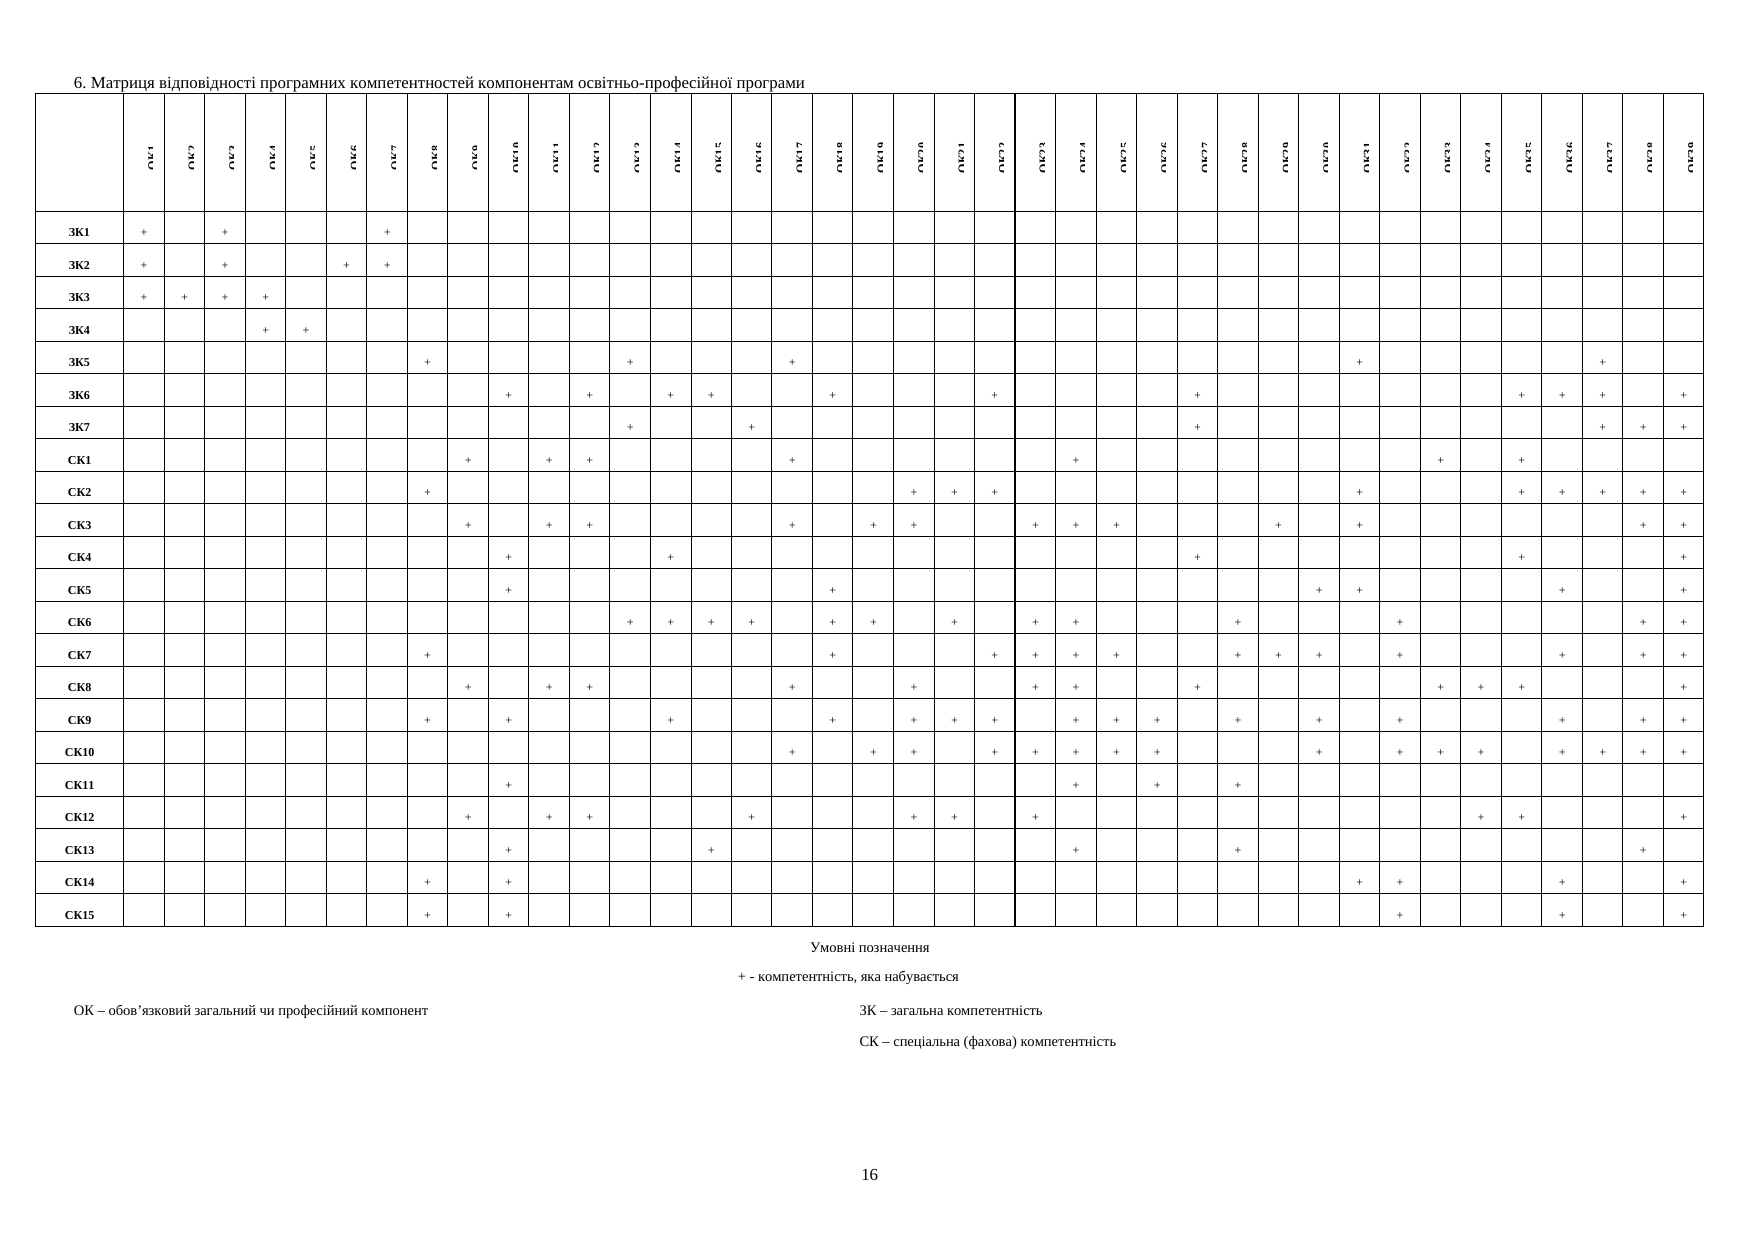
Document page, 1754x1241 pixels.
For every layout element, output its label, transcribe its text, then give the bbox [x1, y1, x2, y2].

table_cell [894, 602, 934, 633]
table_header ОК21 [935, 94, 974, 211]
table_cell + [1056, 504, 1096, 536]
table_cell + [1461, 667, 1501, 698]
table_cell [327, 699, 366, 731]
table_header ОК23 [1016, 94, 1055, 211]
table_cell [651, 407, 691, 438]
table_cell [124, 537, 164, 568]
table_cell [408, 504, 447, 536]
table_cell [1097, 667, 1136, 698]
table_cell [1178, 894, 1217, 926]
table_cell [1461, 439, 1501, 471]
table_cell [448, 764, 488, 796]
table_cell [1340, 667, 1379, 698]
table_cell [1340, 764, 1379, 796]
table_cell + [1623, 634, 1663, 666]
table_cell [1461, 764, 1501, 796]
table_cell [1461, 309, 1501, 341]
table_cell [1016, 342, 1055, 373]
table_cell [205, 407, 245, 438]
table_cell [610, 634, 650, 666]
table_cell [610, 244, 650, 276]
table_cell [813, 309, 852, 341]
table_cell [246, 894, 285, 926]
table_cell ЗК6 [36, 374, 123, 406]
table_cell [1583, 537, 1622, 568]
table_cell [651, 309, 691, 341]
table_cell + [448, 797, 488, 828]
table_cell [1583, 602, 1622, 633]
table_cell [651, 894, 691, 926]
table_cell [651, 212, 691, 243]
table_cell + [1218, 829, 1258, 861]
table_cell [327, 537, 366, 568]
table_cell [853, 667, 893, 698]
table_cell [975, 277, 1014, 308]
table_cell [732, 439, 771, 471]
table_cell + [894, 732, 934, 763]
table_cell [1299, 472, 1339, 503]
table_cell СК15 [36, 894, 123, 926]
table_header ОК19 [853, 94, 893, 211]
table_cell [935, 277, 974, 308]
table_cell [1583, 862, 1622, 893]
table_cell [1137, 277, 1177, 308]
table_cell [935, 244, 974, 276]
table_cell [1259, 439, 1298, 471]
table_cell [732, 504, 771, 536]
table_cell [894, 764, 934, 796]
table_cell + [570, 504, 609, 536]
table_cell [692, 504, 731, 536]
table_cell [813, 212, 852, 243]
table_cell [165, 634, 204, 666]
table_cell [1218, 667, 1258, 698]
table_cell [1421, 342, 1460, 373]
table_cell [124, 634, 164, 666]
table_cell [651, 634, 691, 666]
table_cell [1016, 569, 1055, 601]
table_cell [894, 439, 934, 471]
table_cell [489, 212, 528, 243]
table_cell [570, 407, 609, 438]
table_cell [1380, 309, 1420, 341]
table_cell + [448, 439, 488, 471]
table_cell [813, 862, 852, 893]
table_cell [327, 894, 366, 926]
table_cell [651, 342, 691, 373]
table_cell [651, 244, 691, 276]
table_cell [448, 732, 488, 763]
table_cell [1583, 309, 1622, 341]
table_cell [246, 732, 285, 763]
table_cell [408, 407, 447, 438]
table_cell [772, 699, 812, 731]
table_header ОК38 [1623, 94, 1663, 211]
table_cell [975, 894, 1014, 926]
table_cell + [1056, 764, 1096, 796]
table_header ОК9 [448, 94, 488, 211]
table_cell [853, 374, 893, 406]
table_cell + [894, 797, 934, 828]
table_cell + [1664, 699, 1703, 731]
table_cell [448, 472, 488, 503]
table_cell [367, 634, 407, 666]
table_cell [529, 212, 569, 243]
table_cell [853, 634, 893, 666]
table_cell [1299, 374, 1339, 406]
table_cell [1218, 472, 1258, 503]
table_cell [1502, 569, 1541, 601]
table_header ОК25 [1097, 94, 1136, 211]
table_cell + [1542, 862, 1582, 893]
table_cell [935, 862, 974, 893]
table_cell [1421, 764, 1460, 796]
table_cell [1178, 862, 1217, 893]
table_cell [1097, 602, 1136, 633]
table_cell [651, 667, 691, 698]
table_cell [448, 342, 488, 373]
table_cell [286, 894, 326, 926]
table_cell [205, 764, 245, 796]
table_cell [367, 309, 407, 341]
table_cell [246, 829, 285, 861]
table_cell [529, 829, 569, 861]
table_cell [1421, 894, 1460, 926]
table_cell [124, 439, 164, 471]
table_cell + [1623, 699, 1663, 731]
table_cell + [935, 472, 974, 503]
table_cell + [1259, 634, 1298, 666]
table_cell [692, 537, 731, 568]
table_cell [1016, 309, 1055, 341]
table_cell + [1097, 634, 1136, 666]
table_cell [286, 439, 326, 471]
table_cell [1502, 732, 1541, 763]
table_cell [489, 797, 528, 828]
table_cell [1178, 504, 1217, 536]
table_cell [1259, 732, 1298, 763]
table_cell + [570, 439, 609, 471]
table_cell [570, 894, 609, 926]
table_cell + [1380, 602, 1420, 633]
table_cell [772, 764, 812, 796]
table_header ОК33 [1421, 94, 1460, 211]
table_cell [246, 667, 285, 698]
table_cell [205, 602, 245, 633]
table_cell + [408, 862, 447, 893]
table_cell + [975, 472, 1014, 503]
table_header ОК6 [327, 94, 366, 211]
table_cell ЗК – загальна компетентність [848, 989, 1634, 1021]
table_cell [1056, 569, 1096, 601]
table_cell [1623, 342, 1663, 373]
table_cell [610, 439, 650, 471]
table_cell [772, 829, 812, 861]
table_cell [692, 407, 731, 438]
table_cell [205, 862, 245, 893]
table_cell [1380, 504, 1420, 536]
table_cell [327, 504, 366, 536]
table_cell [165, 862, 204, 893]
table_cell [813, 504, 852, 536]
table_cell [246, 342, 285, 373]
table_cell [1097, 277, 1136, 308]
table_cell [327, 862, 366, 893]
table_cell [529, 374, 569, 406]
table_header ОК17 [772, 94, 812, 211]
table_cell + [853, 732, 893, 763]
table_cell [1421, 569, 1460, 601]
table_cell [286, 829, 326, 861]
table_cell [1583, 277, 1622, 308]
table_cell + [408, 634, 447, 666]
table_cell [286, 569, 326, 601]
table_cell [246, 244, 285, 276]
table_cell [1583, 699, 1622, 731]
table_cell + [813, 374, 852, 406]
table_cell [367, 699, 407, 731]
table_cell [813, 732, 852, 763]
table_cell + [1664, 472, 1703, 503]
table_cell [1178, 244, 1217, 276]
table_cell [286, 797, 326, 828]
table_cell [124, 374, 164, 406]
table_cell [1664, 342, 1703, 373]
table_cell [1218, 504, 1258, 536]
table_cell [853, 407, 893, 438]
table_cell + [772, 504, 812, 536]
table_cell [1340, 602, 1379, 633]
table_cell [570, 829, 609, 861]
table_header ОК31 [1340, 94, 1379, 211]
table_cell [732, 244, 771, 276]
table_header ОК39 [1664, 94, 1703, 211]
table_cell + [1218, 764, 1258, 796]
table_cell + [975, 732, 1014, 763]
table_header ОК20 [894, 94, 934, 211]
table_cell [1623, 894, 1663, 926]
table_cell [1218, 244, 1258, 276]
table_cell [772, 569, 812, 601]
table_cell ЗК2 [36, 244, 123, 276]
table_cell [1299, 439, 1339, 471]
table_cell [1056, 797, 1096, 828]
table_cell [813, 667, 852, 698]
table_cell [853, 244, 893, 276]
table_cell [570, 862, 609, 893]
table_cell [1583, 829, 1622, 861]
table_cell [408, 797, 447, 828]
table_cell + [408, 342, 447, 373]
table_cell [772, 894, 812, 926]
table_cell [1137, 212, 1177, 243]
table_cell + [246, 309, 285, 341]
table_cell + [1016, 667, 1055, 698]
table_cell [124, 309, 164, 341]
table_cell [1097, 472, 1136, 503]
table_cell [1623, 667, 1663, 698]
table_cell + [1340, 862, 1379, 893]
table_cell [448, 634, 488, 666]
table_cell [935, 829, 974, 861]
table_cell [1461, 862, 1501, 893]
table_cell [1421, 374, 1460, 406]
table_cell + [529, 667, 569, 698]
table_cell + [1502, 439, 1541, 471]
table_cell [286, 244, 326, 276]
table_cell СК2 [36, 472, 123, 503]
table_cell [1299, 309, 1339, 341]
table_cell [1056, 212, 1096, 243]
table_cell [165, 439, 204, 471]
table_cell + [1380, 862, 1420, 893]
table_cell [367, 472, 407, 503]
table_cell [1016, 894, 1055, 926]
table_cell [692, 277, 731, 308]
table_cell [1380, 667, 1420, 698]
table_cell [1380, 764, 1420, 796]
table_cell [1178, 309, 1217, 341]
table_cell + [1178, 537, 1217, 568]
table_cell [246, 797, 285, 828]
table_cell [975, 602, 1014, 633]
table_cell + [1664, 894, 1703, 926]
table_cell [651, 439, 691, 471]
table_cell [489, 634, 528, 666]
table_cell [367, 667, 407, 698]
table_cell + [1178, 667, 1217, 698]
table_cell [692, 634, 731, 666]
table_cell [975, 504, 1014, 536]
table_cell + [1664, 797, 1703, 828]
table_cell [124, 472, 164, 503]
table_cell [1502, 277, 1541, 308]
table_cell [1137, 797, 1177, 828]
table_cell [975, 212, 1014, 243]
table_cell [570, 342, 609, 373]
table_cell + [1056, 829, 1096, 861]
table_cell [1016, 244, 1055, 276]
table_cell + [124, 244, 164, 276]
table_cell [610, 504, 650, 536]
table_cell + [1583, 472, 1622, 503]
table_cell [1421, 277, 1460, 308]
table_cell [1583, 764, 1622, 796]
table_cell СК9 [36, 699, 123, 731]
table_cell [1461, 829, 1501, 861]
table_cell [1664, 277, 1703, 308]
table_cell [1340, 309, 1379, 341]
table_cell + [853, 504, 893, 536]
table_cell + [1178, 374, 1217, 406]
table_cell + [1299, 699, 1339, 731]
table_cell [165, 309, 204, 341]
table_cell [1097, 342, 1136, 373]
table_cell [165, 407, 204, 438]
table_cell [894, 277, 934, 308]
table_cell + [651, 699, 691, 731]
table_cell [448, 602, 488, 633]
table_cell [408, 244, 447, 276]
table_cell [246, 407, 285, 438]
table_cell [327, 342, 366, 373]
table_cell [894, 309, 934, 341]
table_cell [692, 699, 731, 731]
table_cell [1461, 472, 1501, 503]
table_cell [1380, 342, 1420, 373]
table_header ОК32 [1380, 94, 1420, 211]
table_cell [1137, 342, 1177, 373]
table_cell [935, 764, 974, 796]
table_cell [935, 537, 974, 568]
table_cell [246, 537, 285, 568]
table_cell [1218, 374, 1258, 406]
table_cell + [772, 667, 812, 698]
table_cell [327, 634, 366, 666]
table_cell [1097, 569, 1136, 601]
table_cell [935, 667, 974, 698]
table_cell [1664, 244, 1703, 276]
table_cell [1461, 699, 1501, 731]
table_cell + [1097, 732, 1136, 763]
table_cell + [1664, 374, 1703, 406]
table_cell [1259, 699, 1298, 731]
table_cell [489, 732, 528, 763]
table_cell + [975, 374, 1014, 406]
table_cell [327, 439, 366, 471]
table_cell + [1178, 407, 1217, 438]
table_cell + [1664, 732, 1703, 763]
table_cell [732, 667, 771, 698]
table_cell [1299, 862, 1339, 893]
table_cell [732, 342, 771, 373]
table_cell [975, 829, 1014, 861]
table_cell [1380, 797, 1420, 828]
table_header ОК1 [124, 94, 164, 211]
table_cell [367, 537, 407, 568]
table_cell [1340, 829, 1379, 861]
table_cell [1340, 407, 1379, 438]
table_cell [1502, 862, 1541, 893]
table_cell + [1542, 699, 1582, 731]
table_cell СК11 [36, 764, 123, 796]
table_cell [1259, 537, 1298, 568]
table_cell [327, 764, 366, 796]
table_cell [367, 862, 407, 893]
table_cell [327, 309, 366, 341]
table_cell [570, 309, 609, 341]
table_cell [1056, 342, 1096, 373]
table_cell [408, 569, 447, 601]
table_cell [367, 277, 407, 308]
table_cell [165, 342, 204, 373]
table_cell [1097, 764, 1136, 796]
table_cell [1259, 407, 1298, 438]
table_cell [1623, 212, 1663, 243]
table_cell + [1664, 407, 1703, 438]
table_cell [529, 634, 569, 666]
table_header ОК22 [975, 94, 1014, 211]
table_cell [124, 894, 164, 926]
table_cell [692, 797, 731, 828]
table_cell [1299, 764, 1339, 796]
table_cell [1421, 862, 1460, 893]
table_cell [1380, 374, 1420, 406]
table_cell [327, 602, 366, 633]
table_cell [1502, 504, 1541, 536]
table_cell + [1502, 472, 1541, 503]
table_cell [529, 862, 569, 893]
table_cell [1218, 732, 1258, 763]
table_cell + [894, 504, 934, 536]
table_cell [1461, 602, 1501, 633]
table_cell + [124, 277, 164, 308]
table_cell [205, 342, 245, 373]
table_cell [286, 667, 326, 698]
table_cell + [570, 374, 609, 406]
table_cell + [651, 374, 691, 406]
table_cell + [853, 602, 893, 633]
table_cell [975, 862, 1014, 893]
table_cell [1461, 212, 1501, 243]
table_cell [1016, 439, 1055, 471]
table_cell [1299, 504, 1339, 536]
table_cell [813, 829, 852, 861]
table_cell + [489, 374, 528, 406]
table_cell + [1623, 602, 1663, 633]
table_cell [975, 439, 1014, 471]
table_cell СК6 [36, 602, 123, 633]
table_cell [935, 342, 974, 373]
table_cell [1583, 504, 1622, 536]
table_cell [124, 504, 164, 536]
table_cell + [1664, 862, 1703, 893]
table_cell + [692, 374, 731, 406]
table_cell + [732, 407, 771, 438]
table_cell [529, 699, 569, 731]
table_cell [1218, 537, 1258, 568]
table_cell [1340, 894, 1379, 926]
table_cell + [1502, 797, 1541, 828]
table_cell [286, 407, 326, 438]
table_cell + [772, 439, 812, 471]
table_cell [1016, 537, 1055, 568]
table_cell [1178, 569, 1217, 601]
table_cell [692, 894, 731, 926]
table_cell [1218, 569, 1258, 601]
table_cell [894, 634, 934, 666]
table_cell + [1421, 732, 1460, 763]
table_cell + [408, 894, 447, 926]
table_cell + [1502, 667, 1541, 698]
table_cell + [1380, 894, 1420, 926]
table_cell [529, 407, 569, 438]
table_header ОК24 [1056, 94, 1096, 211]
table_cell [1380, 244, 1420, 276]
table_cell [651, 504, 691, 536]
table_cell [205, 504, 245, 536]
table_cell [1137, 374, 1177, 406]
table_cell [1623, 537, 1663, 568]
table_cell [772, 212, 812, 243]
table_cell [1623, 309, 1663, 341]
table_header ОК5 [286, 94, 326, 211]
table_cell [1421, 504, 1460, 536]
table_cell [448, 309, 488, 341]
table_cell [1178, 212, 1217, 243]
table_cell [1502, 342, 1541, 373]
table_cell + [205, 212, 245, 243]
table_cell [448, 699, 488, 731]
table_cell [1502, 764, 1541, 796]
table_cell [570, 212, 609, 243]
table_cell [1542, 797, 1582, 828]
table_cell + [975, 634, 1014, 666]
table_cell [165, 472, 204, 503]
table_cell + [610, 602, 650, 633]
table_cell СК5 [36, 569, 123, 601]
table_cell [853, 212, 893, 243]
table_cell [1340, 244, 1379, 276]
table_cell СК13 [36, 829, 123, 861]
table_cell [610, 862, 650, 893]
table_cell [165, 764, 204, 796]
table_cell [1461, 569, 1501, 601]
table_cell [1421, 699, 1460, 731]
table_cell [1461, 244, 1501, 276]
table_cell + [529, 797, 569, 828]
table_cell [1218, 894, 1258, 926]
table_cell [1664, 439, 1703, 471]
table_cell [1502, 407, 1541, 438]
table_cell [610, 764, 650, 796]
table_cell СК7 [36, 634, 123, 666]
table_cell [1664, 764, 1703, 796]
table_cell [408, 537, 447, 568]
table_cell [246, 504, 285, 536]
table_cell [489, 309, 528, 341]
table_cell [1299, 829, 1339, 861]
table_cell СК3 [36, 504, 123, 536]
table_cell [1259, 829, 1298, 861]
table_cell [853, 699, 893, 731]
table_cell [246, 472, 285, 503]
table_header ОК3 [205, 94, 245, 211]
text 6. Матриця відповідності програмних компетентностей компонентам освітньо-професійної програми [74, 59, 1665, 93]
table_cell [1097, 374, 1136, 406]
table_cell [1259, 342, 1298, 373]
table_cell [1421, 309, 1460, 341]
table_cell + [1583, 732, 1622, 763]
table_cell [570, 537, 609, 568]
table_cell [286, 504, 326, 536]
table_cell [1137, 894, 1177, 926]
table_cell [651, 277, 691, 308]
table_cell [1461, 407, 1501, 438]
table_cell [1056, 277, 1096, 308]
table_cell [1461, 504, 1501, 536]
table_cell + [1016, 504, 1055, 536]
table_cell + [1340, 504, 1379, 536]
table_cell [1056, 374, 1096, 406]
table_cell [651, 732, 691, 763]
table_cell + [1664, 634, 1703, 666]
table_cell [813, 764, 852, 796]
table_cell [124, 797, 164, 828]
table_cell + [367, 244, 407, 276]
table_cell [1016, 862, 1055, 893]
table_cell + [1299, 569, 1339, 601]
table_cell [286, 342, 326, 373]
table_cell [529, 602, 569, 633]
table_cell [1380, 472, 1420, 503]
table_cell + [1218, 602, 1258, 633]
table_cell [124, 667, 164, 698]
table_cell [529, 537, 569, 568]
table_cell + [1137, 732, 1177, 763]
table_cell [529, 309, 569, 341]
table_cell [1380, 407, 1420, 438]
table_cell [570, 634, 609, 666]
table_cell [1299, 667, 1339, 698]
table_cell [124, 862, 164, 893]
table_cell [894, 537, 934, 568]
table_cell [1016, 472, 1055, 503]
table_cell + [529, 504, 569, 536]
table_cell [448, 537, 488, 568]
table_cell + [1623, 829, 1663, 861]
table_cell [286, 472, 326, 503]
table_cell [489, 504, 528, 536]
table_cell [327, 472, 366, 503]
table_cell [570, 472, 609, 503]
table_cell [1259, 894, 1298, 926]
table_cell [1461, 634, 1501, 666]
table_cell [570, 732, 609, 763]
table_cell [1299, 797, 1339, 828]
table_cell [1421, 602, 1460, 633]
table_cell [894, 862, 934, 893]
table_cell + [610, 407, 650, 438]
table_cell [286, 212, 326, 243]
table_cell [1259, 277, 1298, 308]
table_cell [1137, 472, 1177, 503]
table_cell + [1097, 504, 1136, 536]
table_cell + [1380, 634, 1420, 666]
table_cell [1380, 569, 1420, 601]
table_cell + [448, 667, 488, 698]
table_cell + [813, 634, 852, 666]
table_header ОК37 [1583, 94, 1622, 211]
table_cell [1542, 829, 1582, 861]
table_cell [286, 699, 326, 731]
table_cell [165, 732, 204, 763]
table_cell [772, 277, 812, 308]
table_cell [610, 797, 650, 828]
table_cell + [529, 439, 569, 471]
table_cell ЗК5 [36, 342, 123, 373]
table_cell + [489, 894, 528, 926]
table_cell [732, 309, 771, 341]
table_cell [853, 309, 893, 341]
table_cell [853, 277, 893, 308]
table_cell [367, 602, 407, 633]
table_cell [1461, 342, 1501, 373]
table_cell [772, 537, 812, 568]
table_cell [489, 439, 528, 471]
table_header ОК11 [529, 94, 569, 211]
table_cell [975, 309, 1014, 341]
table_cell [1056, 472, 1096, 503]
table_cell [1502, 894, 1541, 926]
table_cell [853, 537, 893, 568]
table_cell [165, 797, 204, 828]
table_cell + [246, 277, 285, 308]
table_cell + [489, 699, 528, 731]
table_cell [570, 699, 609, 731]
table_cell [448, 862, 488, 893]
table_cell [1056, 407, 1096, 438]
table_cell [1502, 244, 1541, 276]
table_cell [327, 569, 366, 601]
table_cell [772, 407, 812, 438]
table_header ОК15 [692, 94, 731, 211]
table_cell [367, 569, 407, 601]
table_cell СК – спеціальна (фахова) компетентність [848, 1021, 1634, 1049]
table_cell + [894, 699, 934, 731]
table_cell [772, 797, 812, 828]
table_cell [1664, 212, 1703, 243]
table_cell [1137, 602, 1177, 633]
table_cell [489, 407, 528, 438]
table_cell + [1583, 374, 1622, 406]
table_cell СК10 [36, 732, 123, 763]
table_cell [692, 244, 731, 276]
table_cell [489, 277, 528, 308]
table_cell [1137, 439, 1177, 471]
table_cell [205, 374, 245, 406]
table_header ОК26 [1137, 94, 1177, 211]
table_cell [408, 829, 447, 861]
table_cell [124, 407, 164, 438]
table_cell [935, 212, 974, 243]
table_cell СК14 [36, 862, 123, 893]
table_header ОК8 [408, 94, 447, 211]
table_cell [894, 407, 934, 438]
table_cell + [1502, 374, 1541, 406]
table_cell [1056, 862, 1096, 893]
table_cell + [1340, 569, 1379, 601]
table_cell [1097, 797, 1136, 828]
table_cell + [1380, 732, 1420, 763]
table_cell [124, 829, 164, 861]
table_cell + [935, 699, 974, 731]
table_cell [286, 277, 326, 308]
table_cell [1218, 342, 1258, 373]
table_cell [367, 764, 407, 796]
table_header ОК4 [246, 94, 285, 211]
table_cell [165, 894, 204, 926]
table_cell + [1056, 667, 1096, 698]
table_cell [935, 504, 974, 536]
text Умовні позначення [74, 927, 1665, 956]
table_cell + [1664, 569, 1703, 601]
table_cell [1421, 537, 1460, 568]
table_cell [205, 699, 245, 731]
table_cell + [205, 244, 245, 276]
table_cell [1542, 602, 1582, 633]
table_cell [1461, 894, 1501, 926]
table_cell [286, 732, 326, 763]
table_cell [1259, 309, 1298, 341]
table_cell [772, 309, 812, 341]
table_cell [1542, 212, 1582, 243]
table_cell ОК – обов’язковий загальний чи професійний компонент [63, 989, 848, 1049]
table_cell [367, 894, 407, 926]
table_cell + [570, 797, 609, 828]
table_cell [935, 732, 974, 763]
table_cell + [489, 537, 528, 568]
table_cell [529, 277, 569, 308]
table_cell [408, 277, 447, 308]
table_cell [1016, 374, 1055, 406]
table_cell [1542, 537, 1582, 568]
table_cell [327, 667, 366, 698]
table_cell [246, 439, 285, 471]
table_cell + [327, 244, 366, 276]
table_cell [772, 472, 812, 503]
table_cell [448, 277, 488, 308]
table_cell [286, 634, 326, 666]
table_cell + [1421, 667, 1460, 698]
table_cell + [1259, 504, 1298, 536]
table_cell [367, 829, 407, 861]
table_cell [367, 797, 407, 828]
table_cell [1299, 602, 1339, 633]
table_cell + [1016, 732, 1055, 763]
table_cell [1259, 602, 1298, 633]
table_cell + [367, 212, 407, 243]
table_cell [1502, 699, 1541, 731]
table_cell [692, 309, 731, 341]
table_cell [1421, 244, 1460, 276]
table_cell [448, 829, 488, 861]
table_cell [732, 537, 771, 568]
table_cell СК12 [36, 797, 123, 828]
table_cell [975, 537, 1014, 568]
table_cell + [1299, 732, 1339, 763]
table_cell [732, 212, 771, 243]
table_cell [732, 862, 771, 893]
table_cell [1380, 829, 1420, 861]
table_cell [853, 439, 893, 471]
table_cell ЗК4 [36, 309, 123, 341]
table_cell [1056, 894, 1096, 926]
table_cell [610, 277, 650, 308]
table_cell [327, 407, 366, 438]
table_cell [1421, 634, 1460, 666]
table_cell + [772, 342, 812, 373]
table_cell [1583, 667, 1622, 698]
table_cell [1340, 634, 1379, 666]
table_cell [1340, 732, 1379, 763]
table_cell [367, 342, 407, 373]
table_cell [205, 667, 245, 698]
table_cell [975, 764, 1014, 796]
table_cell [610, 894, 650, 926]
table_cell [1137, 309, 1177, 341]
table_cell [935, 634, 974, 666]
table_cell [1299, 537, 1339, 568]
table_header ОК34 [1461, 94, 1501, 211]
table_cell [489, 244, 528, 276]
table_cell [1178, 797, 1217, 828]
table_cell [1421, 472, 1460, 503]
table_cell [1016, 699, 1055, 731]
table_cell [1137, 244, 1177, 276]
table_cell [1380, 277, 1420, 308]
table_cell [529, 472, 569, 503]
table_cell [1016, 829, 1055, 861]
table_cell [1016, 764, 1055, 796]
table_cell [1097, 439, 1136, 471]
table_cell [246, 569, 285, 601]
table_cell + [489, 569, 528, 601]
table_cell [1623, 797, 1663, 828]
table_cell [529, 894, 569, 926]
table_cell + [1016, 634, 1055, 666]
table_cell [286, 537, 326, 568]
table_cell [1218, 862, 1258, 893]
table_cell [651, 829, 691, 861]
table_cell [651, 472, 691, 503]
table_cell [1097, 537, 1136, 568]
table_cell [692, 862, 731, 893]
table_header ОК10 [489, 94, 528, 211]
table_cell [1097, 829, 1136, 861]
table_cell + [165, 277, 204, 308]
table_cell [1016, 212, 1055, 243]
table_cell + [894, 472, 934, 503]
table_cell + [1299, 634, 1339, 666]
table_cell [1380, 212, 1420, 243]
table_cell [529, 244, 569, 276]
table_cell ЗК1 [36, 212, 123, 243]
table_cell [1218, 309, 1258, 341]
table_cell [610, 732, 650, 763]
table_cell [1178, 342, 1217, 373]
table_cell [246, 764, 285, 796]
table_cell [246, 602, 285, 633]
table_cell [1137, 829, 1177, 861]
table_cell [246, 374, 285, 406]
table_cell [853, 829, 893, 861]
table_cell + [286, 309, 326, 341]
table_cell [165, 667, 204, 698]
table_cell + [1623, 732, 1663, 763]
table_cell [1259, 244, 1298, 276]
table_cell [1218, 277, 1258, 308]
table_cell [165, 212, 204, 243]
table_cell [1340, 277, 1379, 308]
table_cell [1178, 829, 1217, 861]
table_cell [1623, 764, 1663, 796]
table_cell [975, 407, 1014, 438]
table_cell [692, 569, 731, 601]
table_cell [165, 504, 204, 536]
table_cell [1178, 634, 1217, 666]
table_cell [732, 374, 771, 406]
table_cell [975, 569, 1014, 601]
table_header ОК28 [1218, 94, 1258, 211]
table_cell + [935, 602, 974, 633]
table_cell [692, 667, 731, 698]
table_cell [813, 407, 852, 438]
table_cell [1502, 634, 1541, 666]
table_cell [935, 309, 974, 341]
table_cell [692, 439, 731, 471]
table_cell [205, 439, 245, 471]
table_cell + [1542, 634, 1582, 666]
table_cell [894, 244, 934, 276]
table_cell ЗК3 [36, 277, 123, 308]
table_cell + [1542, 569, 1582, 601]
table_cell + [448, 504, 488, 536]
table_cell [853, 342, 893, 373]
table_cell [1502, 602, 1541, 633]
table_cell [1623, 277, 1663, 308]
table_cell [327, 277, 366, 308]
table_cell [610, 569, 650, 601]
table_cell [894, 212, 934, 243]
table_cell [367, 407, 407, 438]
table_cell [165, 569, 204, 601]
table_cell + [1218, 634, 1258, 666]
table_cell + [1664, 602, 1703, 633]
table_cell [570, 244, 609, 276]
table_cell [205, 309, 245, 341]
table_cell [1259, 667, 1298, 698]
table_cell [1218, 212, 1258, 243]
table_cell + [1056, 634, 1096, 666]
table_cell + [1664, 667, 1703, 698]
table_cell [1097, 407, 1136, 438]
table_cell + [935, 797, 974, 828]
table_header ОК13 [610, 94, 650, 211]
table_cell [205, 537, 245, 568]
table_cell [448, 407, 488, 438]
table_cell [1218, 439, 1258, 471]
table_cell [408, 439, 447, 471]
table_header ОК30 [1299, 94, 1339, 211]
table_cell + [1016, 602, 1055, 633]
table_cell + [1502, 537, 1541, 568]
table_cell + [732, 797, 771, 828]
table_cell [529, 342, 569, 373]
table_cell [1178, 732, 1217, 763]
table_cell [853, 764, 893, 796]
table_cell [1542, 667, 1582, 698]
table_cell [165, 374, 204, 406]
table_cell [165, 829, 204, 861]
table_cell [165, 699, 204, 731]
table_cell [1542, 407, 1582, 438]
table_cell [246, 862, 285, 893]
table_cell [529, 732, 569, 763]
table_cell + [1623, 407, 1663, 438]
table_cell + [1461, 732, 1501, 763]
table_cell + [489, 764, 528, 796]
table_header ОК16 [732, 94, 771, 211]
table_cell [732, 634, 771, 666]
table_cell [975, 244, 1014, 276]
table_cell [1178, 699, 1217, 731]
table_cell [1137, 504, 1177, 536]
table_header ОК2 [165, 94, 204, 211]
table_header ОК36 [1542, 94, 1582, 211]
table_cell [1299, 212, 1339, 243]
table_cell [1542, 504, 1582, 536]
table_cell + [570, 667, 609, 698]
table_cell [286, 862, 326, 893]
table_cell [1056, 537, 1096, 568]
table_cell [570, 277, 609, 308]
table_cell + [651, 602, 691, 633]
table_cell [1623, 569, 1663, 601]
table_cell [489, 602, 528, 633]
table_cell [1259, 862, 1298, 893]
table_cell [1542, 244, 1582, 276]
table_cell [1583, 634, 1622, 666]
table_cell [489, 667, 528, 698]
table_cell + [1056, 439, 1096, 471]
table_cell [408, 732, 447, 763]
table_cell [1623, 439, 1663, 471]
table_cell [772, 374, 812, 406]
table_cell [732, 894, 771, 926]
table_cell + [1340, 342, 1379, 373]
table_cell + [1542, 374, 1582, 406]
table_cell [610, 472, 650, 503]
table_cell [1583, 439, 1622, 471]
table_cell [935, 439, 974, 471]
table_cell [1542, 764, 1582, 796]
table_cell + [408, 472, 447, 503]
table_cell [813, 342, 852, 373]
table_cell [772, 602, 812, 633]
table_cell [205, 732, 245, 763]
table_cell [408, 374, 447, 406]
table_cell [1178, 439, 1217, 471]
table_header ОК27 [1178, 94, 1217, 211]
table_cell [935, 374, 974, 406]
table_cell [408, 667, 447, 698]
table_cell [853, 569, 893, 601]
table_cell + [124, 212, 164, 243]
table_cell + [1461, 797, 1501, 828]
table_cell [246, 212, 285, 243]
table_cell + [1664, 504, 1703, 536]
table_cell [408, 309, 447, 341]
table_cell [732, 764, 771, 796]
table_cell [813, 277, 852, 308]
table_cell + [1542, 732, 1582, 763]
table_cell [1299, 277, 1339, 308]
table_cell [205, 797, 245, 828]
table_cell + [1016, 797, 1055, 828]
table_cell [975, 797, 1014, 828]
table_cell [935, 894, 974, 926]
table_cell [489, 472, 528, 503]
table_cell + [1664, 537, 1703, 568]
table_cell [1583, 569, 1622, 601]
table_cell [651, 797, 691, 828]
table_cell [772, 862, 812, 893]
table_cell [732, 699, 771, 731]
table_cell [894, 342, 934, 373]
table_cell [1218, 797, 1258, 828]
table_cell [1542, 342, 1582, 373]
table_cell + [692, 602, 731, 633]
table_cell [1340, 439, 1379, 471]
table_cell + [692, 829, 731, 861]
table_cell [367, 732, 407, 763]
table_cell + [1583, 342, 1622, 373]
table_cell [772, 244, 812, 276]
table_cell [327, 797, 366, 828]
table_cell [1056, 244, 1096, 276]
table_cell [165, 537, 204, 568]
table_cell + [732, 602, 771, 633]
table_cell + [1137, 699, 1177, 731]
table_header ОК35 [1502, 94, 1541, 211]
table_cell [692, 342, 731, 373]
table_cell [1461, 277, 1501, 308]
table_cell [1137, 667, 1177, 698]
table_cell [732, 829, 771, 861]
table_cell [367, 439, 407, 471]
table_cell [1097, 862, 1136, 893]
table_cell [732, 732, 771, 763]
table_cell [1542, 439, 1582, 471]
table_cell [286, 602, 326, 633]
table_cell + [1380, 699, 1420, 731]
table_cell [448, 244, 488, 276]
table_cell + [1542, 894, 1582, 926]
table_cell [813, 244, 852, 276]
table_cell [1259, 764, 1298, 796]
table_cell [894, 569, 934, 601]
table_cell [1299, 342, 1339, 373]
table_cell [853, 797, 893, 828]
table_cell [327, 732, 366, 763]
table_cell [813, 797, 852, 828]
table_cell [1664, 309, 1703, 341]
table_cell [1137, 407, 1177, 438]
table_cell [165, 244, 204, 276]
table_cell [732, 569, 771, 601]
table_cell + [1056, 699, 1096, 731]
table_cell [1259, 212, 1298, 243]
table_cell [1178, 602, 1217, 633]
table_cell [1502, 212, 1541, 243]
table_cell + [651, 537, 691, 568]
table_cell [367, 374, 407, 406]
table_cell [692, 732, 731, 763]
table_cell [975, 667, 1014, 698]
table_cell [1259, 374, 1298, 406]
table_cell + [813, 699, 852, 731]
table_header [36, 94, 123, 211]
table_cell [327, 374, 366, 406]
table_cell [1583, 797, 1622, 828]
table_cell [692, 212, 731, 243]
table_header ОК12 [570, 94, 609, 211]
table_cell [692, 472, 731, 503]
table_cell [1421, 829, 1460, 861]
table_cell [529, 764, 569, 796]
table_cell + [408, 699, 447, 731]
table_cell [1421, 407, 1460, 438]
table_cell [610, 537, 650, 568]
table_cell [732, 277, 771, 308]
table_cell [1097, 244, 1136, 276]
table_cell [610, 699, 650, 731]
table_cell [1340, 374, 1379, 406]
table_cell [1340, 537, 1379, 568]
table_cell + [1340, 472, 1379, 503]
table_cell [1583, 244, 1622, 276]
table_cell [1178, 472, 1217, 503]
table_cell [124, 342, 164, 373]
table_cell [1421, 797, 1460, 828]
table_cell [1340, 797, 1379, 828]
table_cell + [1097, 699, 1136, 731]
table_cell [813, 894, 852, 926]
table_cell [448, 569, 488, 601]
table_cell [975, 342, 1014, 373]
table_header ОК7 [367, 94, 407, 211]
table_cell + [489, 862, 528, 893]
table_cell [1502, 309, 1541, 341]
table_cell [327, 212, 366, 243]
table_cell [1421, 212, 1460, 243]
table_cell + [894, 667, 934, 698]
table_cell [692, 764, 731, 796]
table_cell [529, 569, 569, 601]
table_cell [1380, 439, 1420, 471]
table_cell [448, 374, 488, 406]
table_cell [651, 862, 691, 893]
table_cell [772, 634, 812, 666]
table_cell [124, 602, 164, 633]
table_cell + [1056, 732, 1096, 763]
table_cell [1137, 862, 1177, 893]
table_cell [1461, 374, 1501, 406]
table_cell [894, 374, 934, 406]
table_cell [448, 212, 488, 243]
table_cell + [1056, 602, 1096, 633]
table_cell + [813, 569, 852, 601]
table_cell [1340, 212, 1379, 243]
table_header ОК14 [651, 94, 691, 211]
table_cell [610, 667, 650, 698]
table_cell [489, 342, 528, 373]
table_cell [813, 537, 852, 568]
table_cell + [1218, 699, 1258, 731]
table_cell + [1542, 472, 1582, 503]
table_cell + [489, 829, 528, 861]
table_cell + [975, 699, 1014, 731]
table_cell [1299, 244, 1339, 276]
table_cell [732, 472, 771, 503]
table_cell ЗК7 [36, 407, 123, 438]
table_cell [327, 829, 366, 861]
table_cell [1259, 797, 1298, 828]
table_cell + [1421, 439, 1460, 471]
table_cell [1583, 212, 1622, 243]
table_cell [1542, 277, 1582, 308]
table_cell [1299, 407, 1339, 438]
table_cell [367, 504, 407, 536]
table_cell + [813, 602, 852, 633]
table_cell [1380, 537, 1420, 568]
table_cell [1664, 829, 1703, 861]
table_cell [1502, 829, 1541, 861]
table_cell [1056, 309, 1096, 341]
table_header ОК29 [1259, 94, 1298, 211]
table_cell [124, 732, 164, 763]
table_cell [1097, 212, 1136, 243]
table_cell [813, 439, 852, 471]
table_cell [1623, 244, 1663, 276]
table_cell [1016, 407, 1055, 438]
table_cell [853, 472, 893, 503]
table_cell [1623, 374, 1663, 406]
table_cell [408, 764, 447, 796]
table_cell [853, 862, 893, 893]
table_cell [651, 764, 691, 796]
table_cell + [1623, 472, 1663, 503]
table_cell [610, 212, 650, 243]
table_cell [246, 634, 285, 666]
table_cell [813, 472, 852, 503]
table_cell [1097, 309, 1136, 341]
table_cell [1623, 862, 1663, 893]
table_cell + [205, 277, 245, 308]
table_cell [935, 407, 974, 438]
table_cell [448, 894, 488, 926]
table_cell + [1137, 764, 1177, 796]
table_cell [1461, 537, 1501, 568]
table_cell [570, 764, 609, 796]
table_cell [610, 374, 650, 406]
table_cell [1178, 277, 1217, 308]
table_cell [1583, 894, 1622, 926]
table_cell [570, 569, 609, 601]
table_cell [1218, 407, 1258, 438]
table_cell [894, 894, 934, 926]
table_cell + [1623, 504, 1663, 536]
table_cell + [1583, 407, 1622, 438]
table_cell [205, 634, 245, 666]
table_cell СК8 [36, 667, 123, 698]
table_cell [853, 894, 893, 926]
table_cell СК4 [36, 537, 123, 568]
table_cell [124, 699, 164, 731]
table_cell [205, 472, 245, 503]
table_cell СК1 [36, 439, 123, 471]
table_cell [286, 374, 326, 406]
table_cell [246, 699, 285, 731]
table_cell [935, 569, 974, 601]
table_cell [570, 602, 609, 633]
table_header + - компетентність, яка набувається [63, 956, 1634, 989]
table_cell [286, 764, 326, 796]
table_cell [1259, 569, 1298, 601]
table_cell [1299, 894, 1339, 926]
table_cell [610, 309, 650, 341]
table_cell + [772, 732, 812, 763]
table_cell [1340, 699, 1379, 731]
table_cell [1178, 764, 1217, 796]
table_cell [205, 569, 245, 601]
table_cell [651, 569, 691, 601]
table_cell [1259, 472, 1298, 503]
table_cell [124, 764, 164, 796]
table_cell [205, 829, 245, 861]
table_cell [124, 569, 164, 601]
table_cell [165, 602, 204, 633]
table_cell [894, 829, 934, 861]
table_cell [408, 602, 447, 633]
table_cell + [610, 342, 650, 373]
table_cell [1016, 277, 1055, 308]
table_header ОК18 [813, 94, 852, 211]
table_cell [1137, 569, 1177, 601]
table_cell [1137, 537, 1177, 568]
table_cell [1542, 309, 1582, 341]
table_cell [1137, 634, 1177, 666]
table_cell [205, 894, 245, 926]
table_cell [408, 212, 447, 243]
table_cell [610, 829, 650, 861]
table_cell [1097, 894, 1136, 926]
